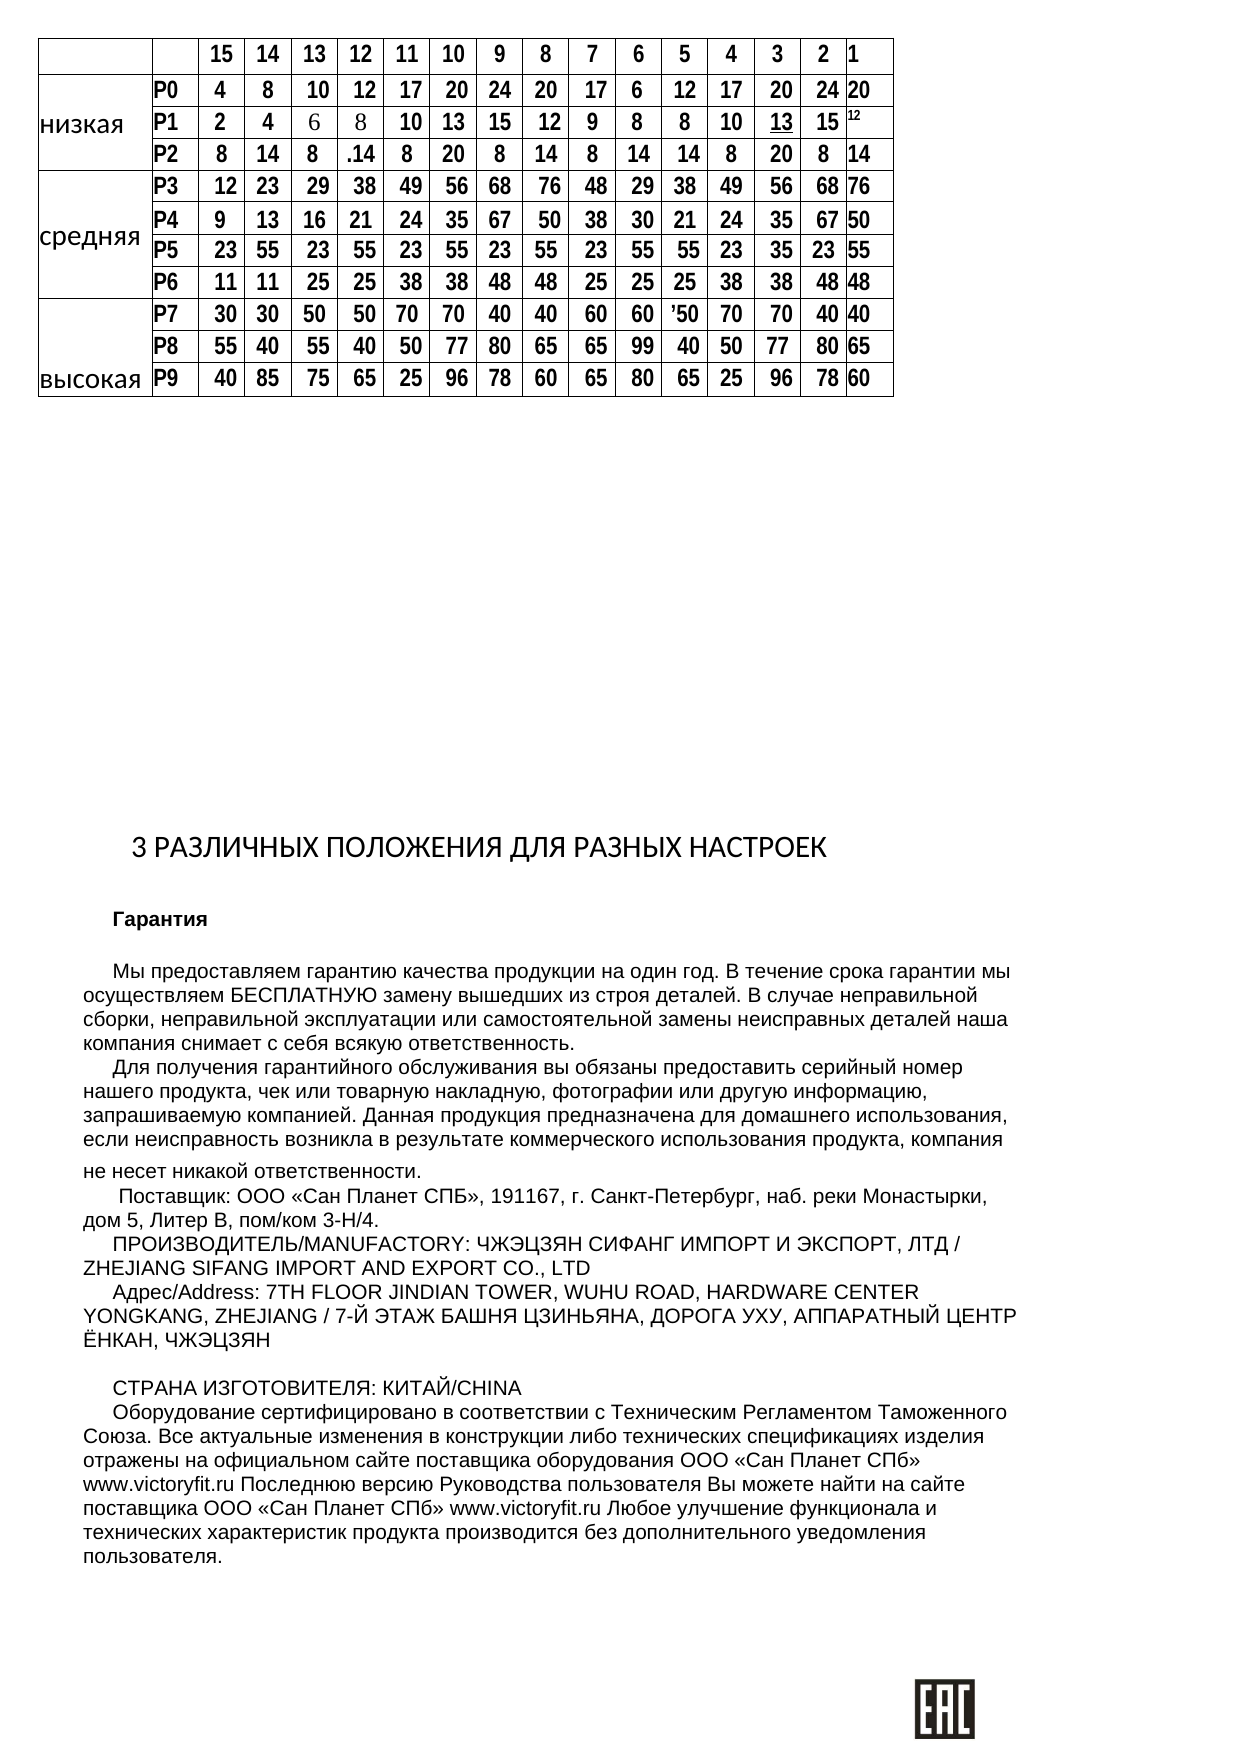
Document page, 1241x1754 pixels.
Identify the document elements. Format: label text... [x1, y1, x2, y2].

table_cell 38 [708, 267, 754, 298]
table_cell 38 [338, 171, 383, 201]
table_header 2 мин [801, 39, 846, 74]
table_cell 70 [755, 299, 800, 330]
text Оборудование сертифицировано в соответствии с Техническим Регламентом Таможенного Союза. Все актуальные изменения в конструкции либо технических спецификациях изделия отражены на официальном сайте поставщика оборудования ООО «Сан Планет СПб» www.victoryfit.ru Последнюю версию Руководства пользователя Вы можете найти на сайте поставщика ООО «Сан Планет СПб» www.victoryfit.ru Любое улучшение функционала и технических характеристик продукта производится без дополнительного уведомления пользователя. [83, 1400, 1019, 1568]
table_header 6 мин [616, 39, 661, 74]
table_cell 8 [338, 107, 383, 138]
table_cell 80 [477, 331, 522, 362]
table_cell 14 [847, 139, 893, 170]
table_cell 14 [616, 139, 661, 170]
table_cell 55 [616, 235, 661, 266]
table_cell 24 [801, 75, 846, 106]
table_cell 10 [384, 107, 429, 138]
table_cell 65 [523, 331, 568, 362]
table_cell 25 [708, 363, 754, 396]
table_cell 65 [662, 363, 707, 396]
table_cell 25 [384, 363, 429, 396]
table_cell 75 [292, 363, 337, 396]
table_cell 23 [292, 235, 337, 266]
table_cell 48 [801, 267, 846, 298]
table_cell 17 [708, 75, 754, 106]
table_cell 40 [338, 331, 383, 362]
table_cell 12 [338, 75, 383, 106]
table_cell 77 [430, 331, 476, 362]
table_cell 17 [569, 75, 615, 106]
table_cell 78 [801, 363, 846, 396]
table_cell 20 [430, 75, 476, 106]
table_cell 50 [847, 202, 893, 234]
table_cell 38 [384, 267, 429, 298]
table_cell 4 [199, 75, 244, 106]
table_cell 21 [662, 202, 707, 234]
table_cell 67 [477, 202, 522, 234]
table_cell 65 [847, 331, 893, 362]
table_cell 9 [569, 107, 615, 138]
table_header 5 мин [662, 39, 707, 74]
table_cell 12 [662, 75, 707, 106]
table_cell 99 [616, 331, 661, 362]
table_cell 11 [245, 267, 291, 298]
table_cell 6 [292, 107, 337, 138]
table_cell 25 [662, 267, 707, 298]
table_cell 13 [755, 107, 800, 138]
table_cell низкая [39, 75, 152, 170]
table_cell 20 [847, 75, 893, 106]
table_cell 38 [662, 171, 707, 201]
table_header 11 мин [384, 39, 429, 74]
table_cell средняя [39, 171, 152, 298]
table_cell 68 [477, 171, 522, 201]
table_cell 23 [245, 171, 291, 201]
table_cell 15 [477, 107, 522, 138]
table_header 3 мин [755, 39, 800, 74]
table_header 15 мин [199, 39, 244, 74]
table_cell 76 [847, 171, 893, 201]
table_header 7 мин [569, 39, 615, 74]
table_cell 23 [477, 235, 522, 266]
table_cell P9 [153, 363, 198, 396]
table_cell P6 [153, 267, 198, 298]
table_cell 8 [292, 139, 337, 170]
table_header [153, 39, 198, 74]
table_cell 8 [569, 139, 615, 170]
table_cell 35 [755, 202, 800, 234]
table_cell 8 [662, 107, 707, 138]
table_cell 80 [801, 331, 846, 362]
table_cell 56 [430, 171, 476, 201]
table_cell 38 [569, 202, 615, 234]
table_cell 8 [384, 139, 429, 170]
table_header 4 мин [708, 39, 754, 74]
table_cell 10 [292, 75, 337, 106]
table_cell 17 [384, 75, 429, 106]
table_header 12 мин [338, 39, 383, 74]
table_cell P0 [153, 75, 198, 106]
table_cell 24 [384, 202, 429, 234]
table_cell 13 [245, 202, 291, 234]
table_cell 8 [616, 107, 661, 138]
table_cell 76 [523, 171, 568, 201]
table_cell 50 [338, 299, 383, 330]
table_cell 60 [523, 363, 568, 396]
table_cell 38 [755, 267, 800, 298]
table_cell 24 [477, 75, 522, 106]
table_header 14 мин [245, 39, 291, 74]
table_cell 23 [199, 235, 244, 266]
table_cell 55 [245, 235, 291, 266]
table_header 13 мин [292, 39, 337, 74]
table_cell P3 [153, 171, 198, 201]
table_cell 8 [477, 139, 522, 170]
table_cell 20 [755, 75, 800, 106]
table_cell 30 [199, 299, 244, 330]
text Гарантия [83, 906, 1019, 930]
table_cell 38 [430, 267, 476, 298]
table_cell 50 [384, 331, 429, 362]
table_cell 25 [569, 267, 615, 298]
table_cell 20 [755, 139, 800, 170]
table_cell 65 [569, 331, 615, 362]
text ПРОИЗВОДИТЕЛЬ/MANUFACTORY: ЧЖЭЦЗЯН СИФАНГ ИМПОРТ И ЭКСПОРТ, ЛТД / ZHEJIANG SIFANG IMPORT AND EXPORT CO., LTD [83, 1232, 1019, 1280]
table_cell 25 [616, 267, 661, 298]
table_cell 49 [708, 171, 754, 201]
table_cell 23 [384, 235, 429, 266]
table_cell 70 [430, 299, 476, 330]
table_cell 30 [616, 202, 661, 234]
table_cell 80 [616, 363, 661, 396]
table_cell 65 [569, 363, 615, 396]
table_header 1 мин [847, 39, 893, 74]
table_cell 11 [199, 267, 244, 298]
table_cell 23 [708, 235, 754, 266]
table_cell 55 [430, 235, 476, 266]
table_cell 16 [292, 202, 337, 234]
table_header 9 мин [477, 39, 522, 74]
table_cell 78 [477, 363, 522, 396]
table_cell 13 [430, 107, 476, 138]
table_cell 8 [708, 139, 754, 170]
table_cell 14 [662, 139, 707, 170]
table_cell 55 [292, 331, 337, 362]
table_cell 12 [199, 171, 244, 201]
table_cell 40 [523, 299, 568, 330]
table_cell .14 [338, 139, 383, 170]
table_cell 12 [847, 107, 893, 138]
table_cell 40 [847, 299, 893, 330]
table_cell 9 [199, 202, 244, 234]
table_cell 50 [292, 299, 337, 330]
text Адрес/Address: 7TH FLOOR JINDIAN TOWER, WUHU ROAD, HARDWARE CENTER YONGKANG, ZHEJIANG / 7-Й ЭТАЖ БАШНЯ ЦЗИНЬЯНА, ДОРОГА УХУ, АППАРАТНЫЙ ЦЕНТР ЁНКАН, ЧЖЭЦЗЯН [83, 1280, 1019, 1352]
table_cell 77 [755, 331, 800, 362]
table_cell 14 [523, 139, 568, 170]
table_cell 4 [245, 107, 291, 138]
table_cell 35 [755, 235, 800, 266]
table_cell P2 [153, 139, 198, 170]
table_cell 56 [755, 171, 800, 201]
table_cell 40 [245, 331, 291, 362]
table_cell 12 [523, 107, 568, 138]
table_cell 70 [384, 299, 429, 330]
table_cell 96 [430, 363, 476, 396]
table_cell ’50 [662, 299, 707, 330]
table_cell 60 [616, 299, 661, 330]
table_cell 14 [245, 139, 291, 170]
table_cell 85 [245, 363, 291, 396]
table_cell 40 [477, 299, 522, 330]
table_cell P8 [153, 331, 198, 362]
table_cell 96 [755, 363, 800, 396]
text Для получения гарантийного обслуживания вы обязаны предоставить серийный номер нашего продукта, чек или товарную накладную, фотографии или другую информацию, запрашиваемую компанией. Данная продукция предназначена для домашнего использования, если неисправность возникла в результате коммерческого использования продукта, компания не несет никакой ответственности. [83, 1055, 1019, 1184]
table_cell 40 [801, 299, 846, 330]
table_cell P7 [153, 299, 198, 330]
table_cell 55 [662, 235, 707, 266]
table_cell 48 [847, 267, 893, 298]
table_cell 65 [338, 363, 383, 396]
text 3 РАЗЛИЧНЫХ ПОЛОЖЕНИЯ ДЛЯ РАЗНЫХ НАСТРОЕК [106, 827, 828, 865]
table_cell 6 [616, 75, 661, 106]
table_cell 23 [569, 235, 615, 266]
table_cell 50 [523, 202, 568, 234]
table_cell 55 [199, 331, 244, 362]
table_cell 55 [847, 235, 893, 266]
table_cell 48 [569, 171, 615, 201]
table_cell P4 [153, 202, 198, 234]
text Поставщик: ООО «Сан Планет СПБ», 191167, г. Санкт-Петербург, наб. реки Монастырки, дом 5, Литер В, пом/ком 3-Н/4. [83, 1184, 1019, 1232]
table_cell 70 [708, 299, 754, 330]
table_cell 8 [801, 139, 846, 170]
table_cell 24 [708, 202, 754, 234]
table_cell P1 [153, 107, 198, 138]
table_header 10 мин [430, 39, 476, 74]
table_cell 60 [847, 363, 893, 396]
table_cell 40 [199, 363, 244, 396]
table_cell P5 [153, 235, 198, 266]
table_cell 35 [430, 202, 476, 234]
picture [903, 1666, 984, 1751]
table_cell 20 [523, 75, 568, 106]
text СТРАНА ИЗГОТОВИТЕЛЯ: КИТАЙ/CHINA [83, 1376, 1019, 1400]
table_cell 30 [245, 299, 291, 330]
table_cell 21 [338, 202, 383, 234]
table_cell 15 [801, 107, 846, 138]
table_cell 29 [616, 171, 661, 201]
table_cell 20 [430, 139, 476, 170]
table_cell 29 [292, 171, 337, 201]
table_cell 8 [245, 75, 291, 106]
table_cell 60 [569, 299, 615, 330]
table_cell высокая [39, 299, 152, 396]
table_cell 68 [801, 171, 846, 201]
table_cell 25 [338, 267, 383, 298]
table_cell 67 [801, 202, 846, 234]
table_header [39, 39, 152, 74]
table_cell 55 [338, 235, 383, 266]
table_cell 2 [199, 107, 244, 138]
table_cell 50 [708, 331, 754, 362]
table_cell 48 [523, 267, 568, 298]
table_header 8 мин [523, 39, 568, 74]
table_cell 10 [708, 107, 754, 138]
table_cell 8 [199, 139, 244, 170]
table_cell 23 [801, 235, 846, 266]
table_cell 48 [477, 267, 522, 298]
table_cell 40 [662, 331, 707, 362]
table_cell 25 [292, 267, 337, 298]
text Мы предоставляем гарантию качества продукции на один год. В течение срока гарантии мы осуществляем БЕСПЛАТНУЮ замену вышедших из строя деталей. В случае неправильной сборки, неправильной эксплуатации или самостоятельной замены неисправных деталей наша компания снимает с себя всякую ответственность. [83, 959, 1019, 1055]
table_cell 49 [384, 171, 429, 201]
table_cell 55 [523, 235, 568, 266]
